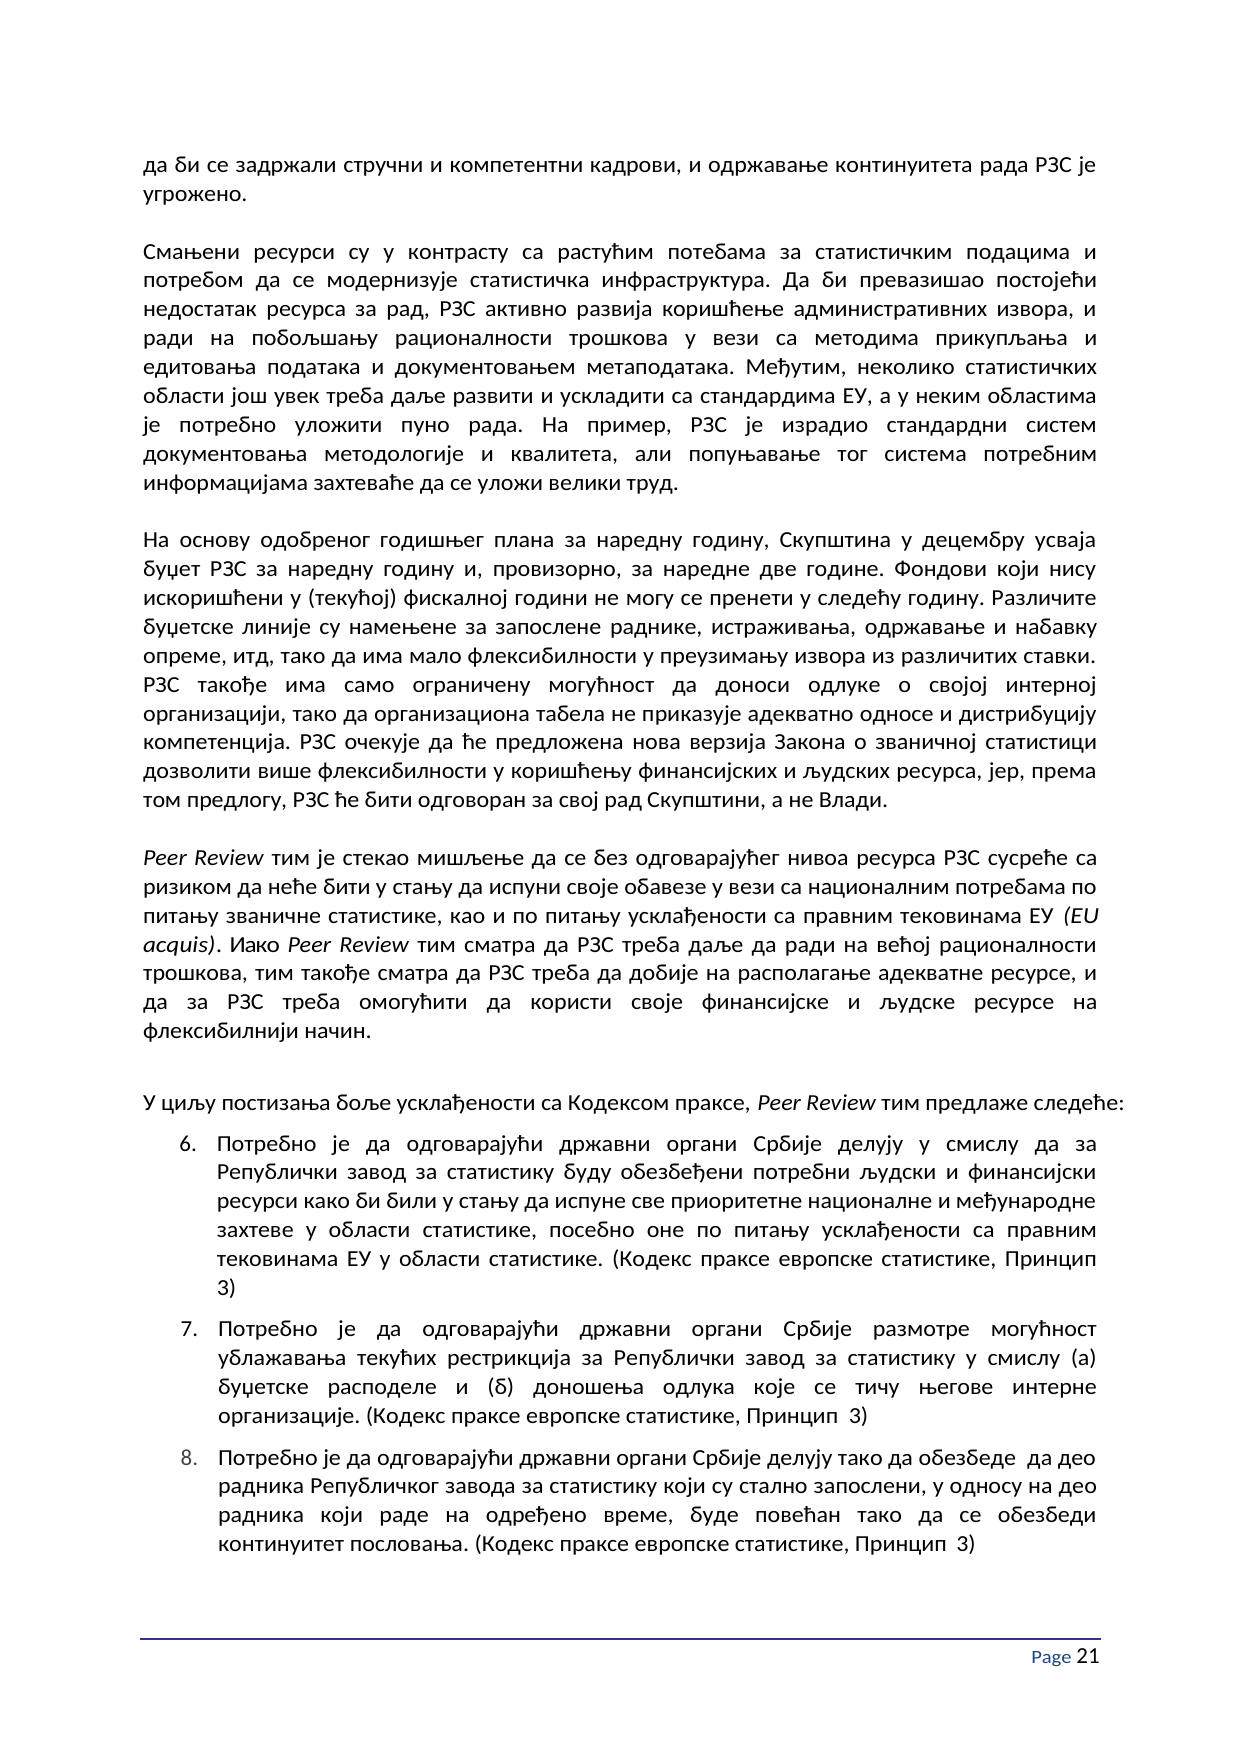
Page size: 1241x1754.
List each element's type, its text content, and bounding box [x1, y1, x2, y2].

text На основу одобреног годишњег плана за наредну годину, Скупштина у децембру усваја буџет РЗС за наредну годину и, провизорно, за наредне две године. Фондови који нису искоришћени у (текућој) фискалној години не могу се пренети у следећу годину. Различите буџетске линије су намењене за запослене раднике, истраживања, одржавање и набавку опреме, итд, тако да има мало флексибилности у преузимању извора из различитих ставки. РЗС такође има само ограничену могућност да доноси одлуке о својој интерној организацији, тако да организациона табела не приказује адекватно односе и дистрибуцију компетенција. РЗС очекује да ће предложена нова верзија Закона о званичној статистици дозволити више флексибилности у коришћењу финансијских и људских ресурса, јер, према том предлогу, РЗС ће бити одговоран за свој рад Скупштини, а не Влади. [143, 526, 1099, 813]
list Потребно је да одговарајући државни органи Србије делују у смислу да за Републички завод за статистику буду обезбеђени потребни људски и финансијски ресурси како би били у стању да испуне све приоритетне националне и међународне захтеве у области статистике, посебно оне по питању усклађености са правним тековинама ЕУ у области статистике. (Кодекс праксе европске статистике, Принцип 3) [179, 1129, 1098, 1301]
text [143, 150, 1099, 207]
text У циљу постизања боље усклађености са Кодексом праксе, Peer Review тим предлаже следеће: [143, 1088, 1151, 1116]
text Peer Review тим је стекао мишљење да се без одговарајућег нивоа ресурса РЗС сусреће са ризиком да неће бити у стању да испуни своје обавезе у вези са националним потребама по питању званичне статистике, као и по питању усклађености са правним тековинама ЕУ (EU acquis). Иако Peer Review тим сматра да РЗС треба даље да ради на већој рационалности трошкова, тим такође сматра да РЗС треба да добије на располагање адекватне ресурсе, и да за РЗС треба омогућити да користи своје финансијске и људске ресурсе на флексибилнији начин. [143, 843, 1099, 1044]
list Потребно је да одговарајући државни органи Србије размотре могућност ублажавања текућих рестрикција за Републички завод за статистику у смислу (а) буџетске расподеле и (б) доношења одлука које се тичу његове интерне организације. (Кодекс праксе европске статистике, Принцип 3) [180, 1314, 1098, 1429]
list Потребно је да одговарајући државни органи Србије делују тако да обезбеде да део радника Републичког завода за статистику који су стално запослени, у односу на део радника који раде на одређено време, буде повећан тако да се обезбеди континуитет пословања. (Кодекс праксе европске статистике, Принцип 3) [180, 1443, 1098, 1557]
text Смањени ресурси су у контрасту са растућим потебама за статистичким подацима и потребом да се модернизује статистичка инфраструктура. Да би превазишао постојећи недостатак ресурса за рад, РЗС активно развија коришћење административних извора, и ради на побољшању рационалности трошкова у вези са методима прикупљања и едитовања података и документовањем метаподатака. Међутим, неколико статистичких области још увек треба даље развити и ускладити са стандардима ЕУ, а у неким областима је потребно уложити пуно рада. На пример, РЗС је израдио стандардни систем документовања методологије и квалитета, али попуњавање тог система потребним информацијама захтеваће да се уложи велики труд. [143, 237, 1099, 496]
